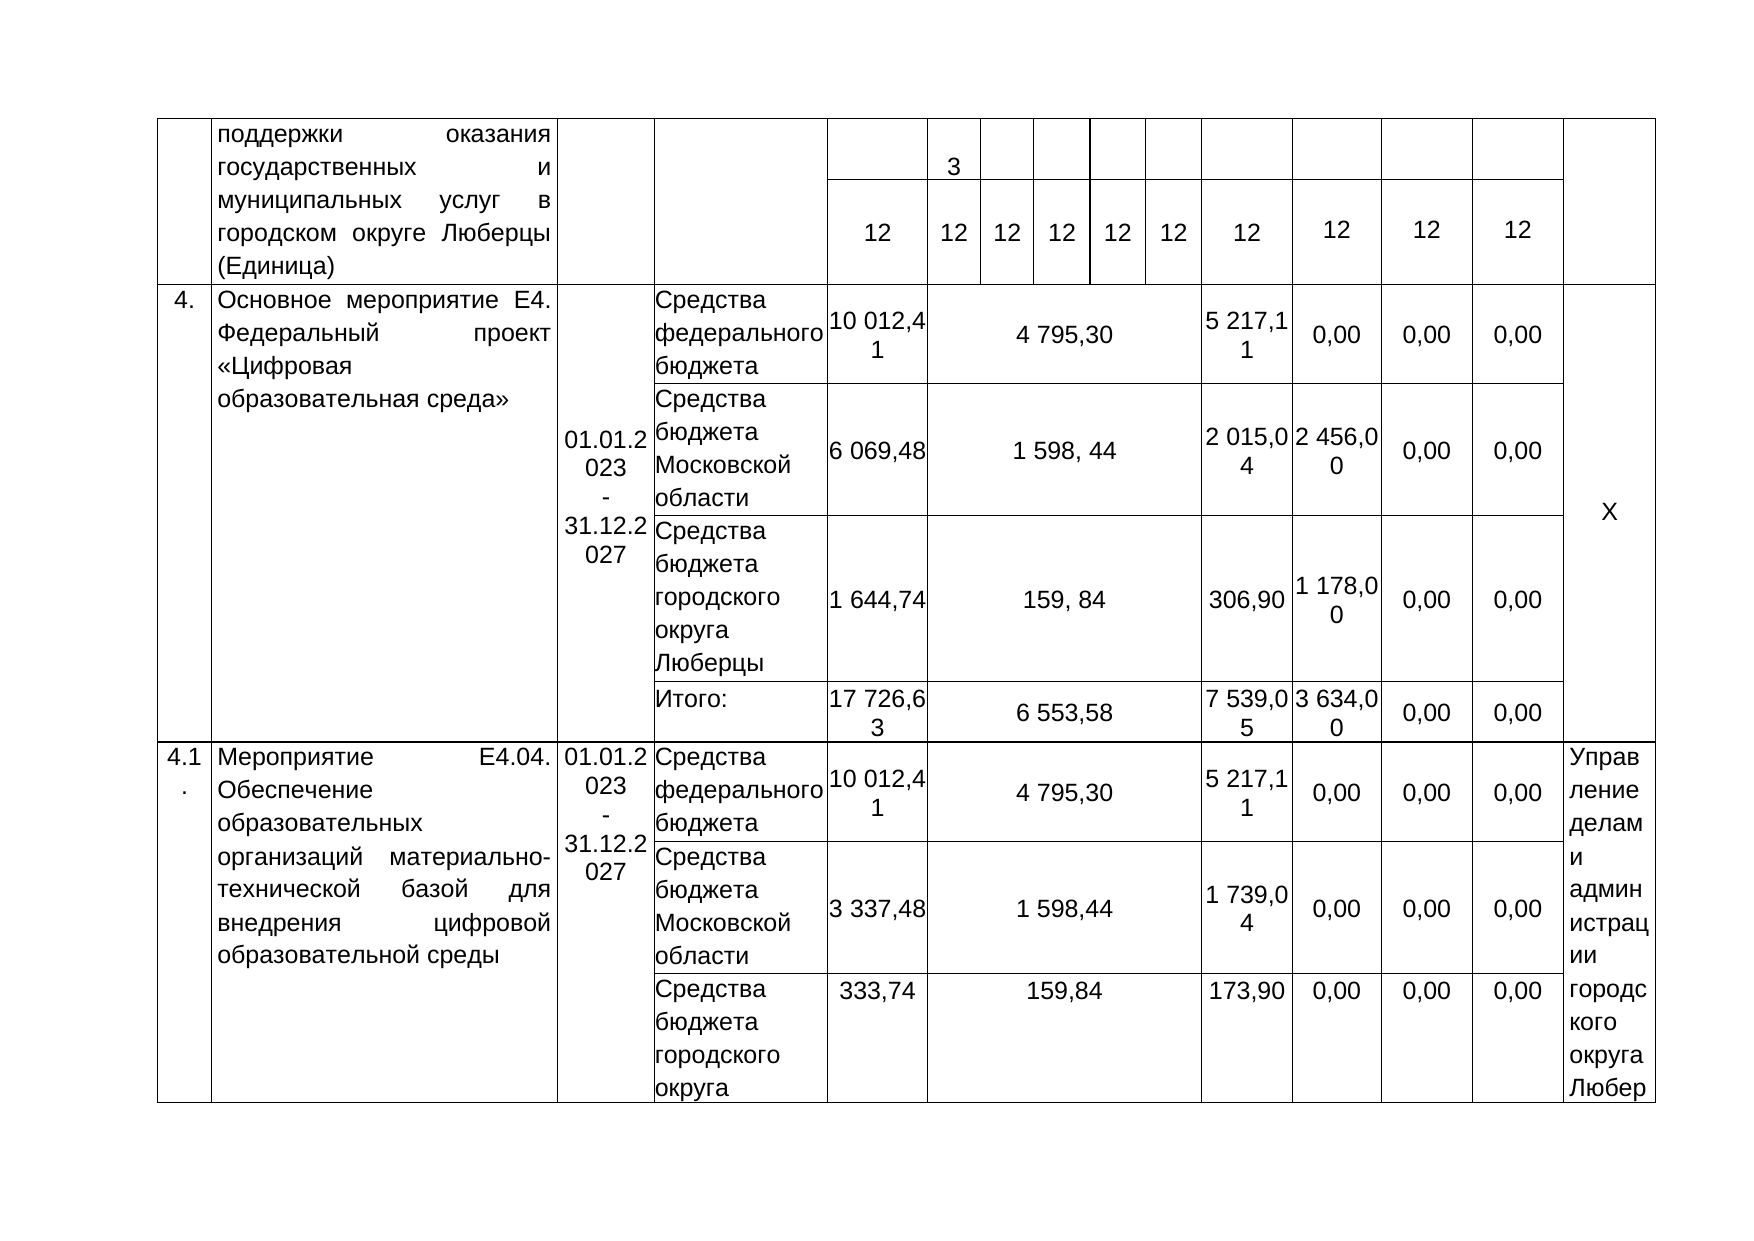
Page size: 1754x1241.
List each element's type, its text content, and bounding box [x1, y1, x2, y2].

table_cell 5 217,11 [1202, 285, 1292, 383]
table_cell 12 [928, 180, 980, 283]
table_cell 0,00 [1473, 516, 1563, 681]
table_cell 306,90 [1202, 516, 1292, 681]
table_cell 12 [1293, 180, 1381, 283]
table_cell 6 069,48 [828, 384, 927, 515]
table_cell 2 015,04 [1202, 384, 1292, 515]
table_cell Средства федерального бюджета [655, 743, 827, 841]
table_cell 0,00 [1382, 974, 1472, 1102]
table_cell 0,00 [1293, 285, 1381, 383]
table_cell Средства бюджета Московской области [655, 842, 827, 973]
table_cell 1 739,04 [1202, 842, 1292, 973]
table_cell 0,00 [1293, 743, 1381, 841]
table_cell 1 598,44 [928, 842, 1201, 973]
table_cell 12 [1202, 180, 1292, 283]
table_cell IV [1146, 119, 1201, 179]
table_cell 0,00 [1473, 974, 1563, 1102]
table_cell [655, 974, 827, 1102]
table_cell 3 634,00 [1293, 682, 1381, 741]
table_cell 5 217,11 [1202, 743, 1292, 841]
table_cell 0,00 [1473, 842, 1563, 973]
table_cell 1 598, 44 [928, 384, 1201, 515]
table_cell 4.1. [158, 743, 211, 1102]
table_cell 12 [1146, 180, 1201, 283]
table_cell 0,00 [1473, 285, 1563, 383]
table_cell 10 012,41 [828, 743, 927, 841]
table_cell 0,00 [1473, 682, 1563, 741]
table_cell 159, 84 [928, 516, 1201, 681]
table_cell Средства бюджета городского округа Люберцы [655, 516, 827, 681]
table_cell 1 644,74 [828, 516, 927, 681]
table_cell 10 012,41 [828, 285, 927, 383]
table_cell 4 795,30 [928, 285, 1201, 383]
table_cell 6 553,58 [928, 682, 1201, 741]
table_cell Х [1564, 285, 1655, 741]
table_cell 12 [828, 180, 927, 283]
table_cell 01.01.2023 - 31.12.2027 [558, 743, 654, 1102]
table_cell 173,90 [1202, 974, 1292, 1102]
table_cell I [981, 119, 1033, 179]
table_cell 4. [158, 285, 211, 741]
table_cell 17 726,63 [828, 682, 927, 741]
table_cell 12 [981, 180, 1033, 283]
table_cell 0,00 [1473, 384, 1563, 515]
table_cell 333,74 [828, 974, 927, 1102]
table_cell Средства федерального бюджета [655, 285, 827, 383]
table_cell 0,00 [1293, 974, 1381, 1102]
table_cell 0,00 [1382, 682, 1472, 741]
table_cell 12 [1034, 180, 1089, 283]
table_cell 0,00 [1382, 516, 1472, 681]
table_cell 3 337,48 [828, 842, 927, 973]
table_cell 12 [1091, 180, 1145, 283]
table_cell 159,84 [928, 974, 1201, 1102]
table_cell 0,00 [1382, 842, 1472, 973]
table_cell Итого: [655, 682, 827, 741]
table_cell Мероприятие E4.04. Обеспечение образовательных организаций материально-технической базой для внедрения цифровой образовательной среды [212, 743, 557, 1102]
table_cell 2 456,00 [1293, 384, 1381, 515]
table_cell 4 795,30 [928, 743, 1201, 841]
table_cell Управление делами администрации городского округа Люберцы Московской области [1564, 743, 1655, 1102]
table_cell 0,00 [1382, 384, 1472, 515]
table_cell III [1091, 119, 1145, 179]
table_cell 1 178,00 [1293, 516, 1381, 681]
table_cell II [1034, 119, 1089, 179]
table_cell Средства бюджета Московской области [655, 384, 827, 515]
table_cell 01.01.2023 - 31.12.2027 [558, 285, 654, 741]
table_cell 0,00 [1473, 743, 1563, 841]
table_cell Основное мероприятие E4. Федеральный проект «Цифровая образовательная среда» [212, 285, 557, 741]
table_cell 0,00 [1293, 842, 1381, 973]
table_cell 7 539,05 [1202, 682, 1292, 741]
table_cell 12 [1382, 180, 1472, 283]
table_cell 12 [1473, 180, 1563, 283]
table_cell 0,00 [1382, 743, 1472, 841]
table_cell 0,00 [1382, 285, 1472, 383]
